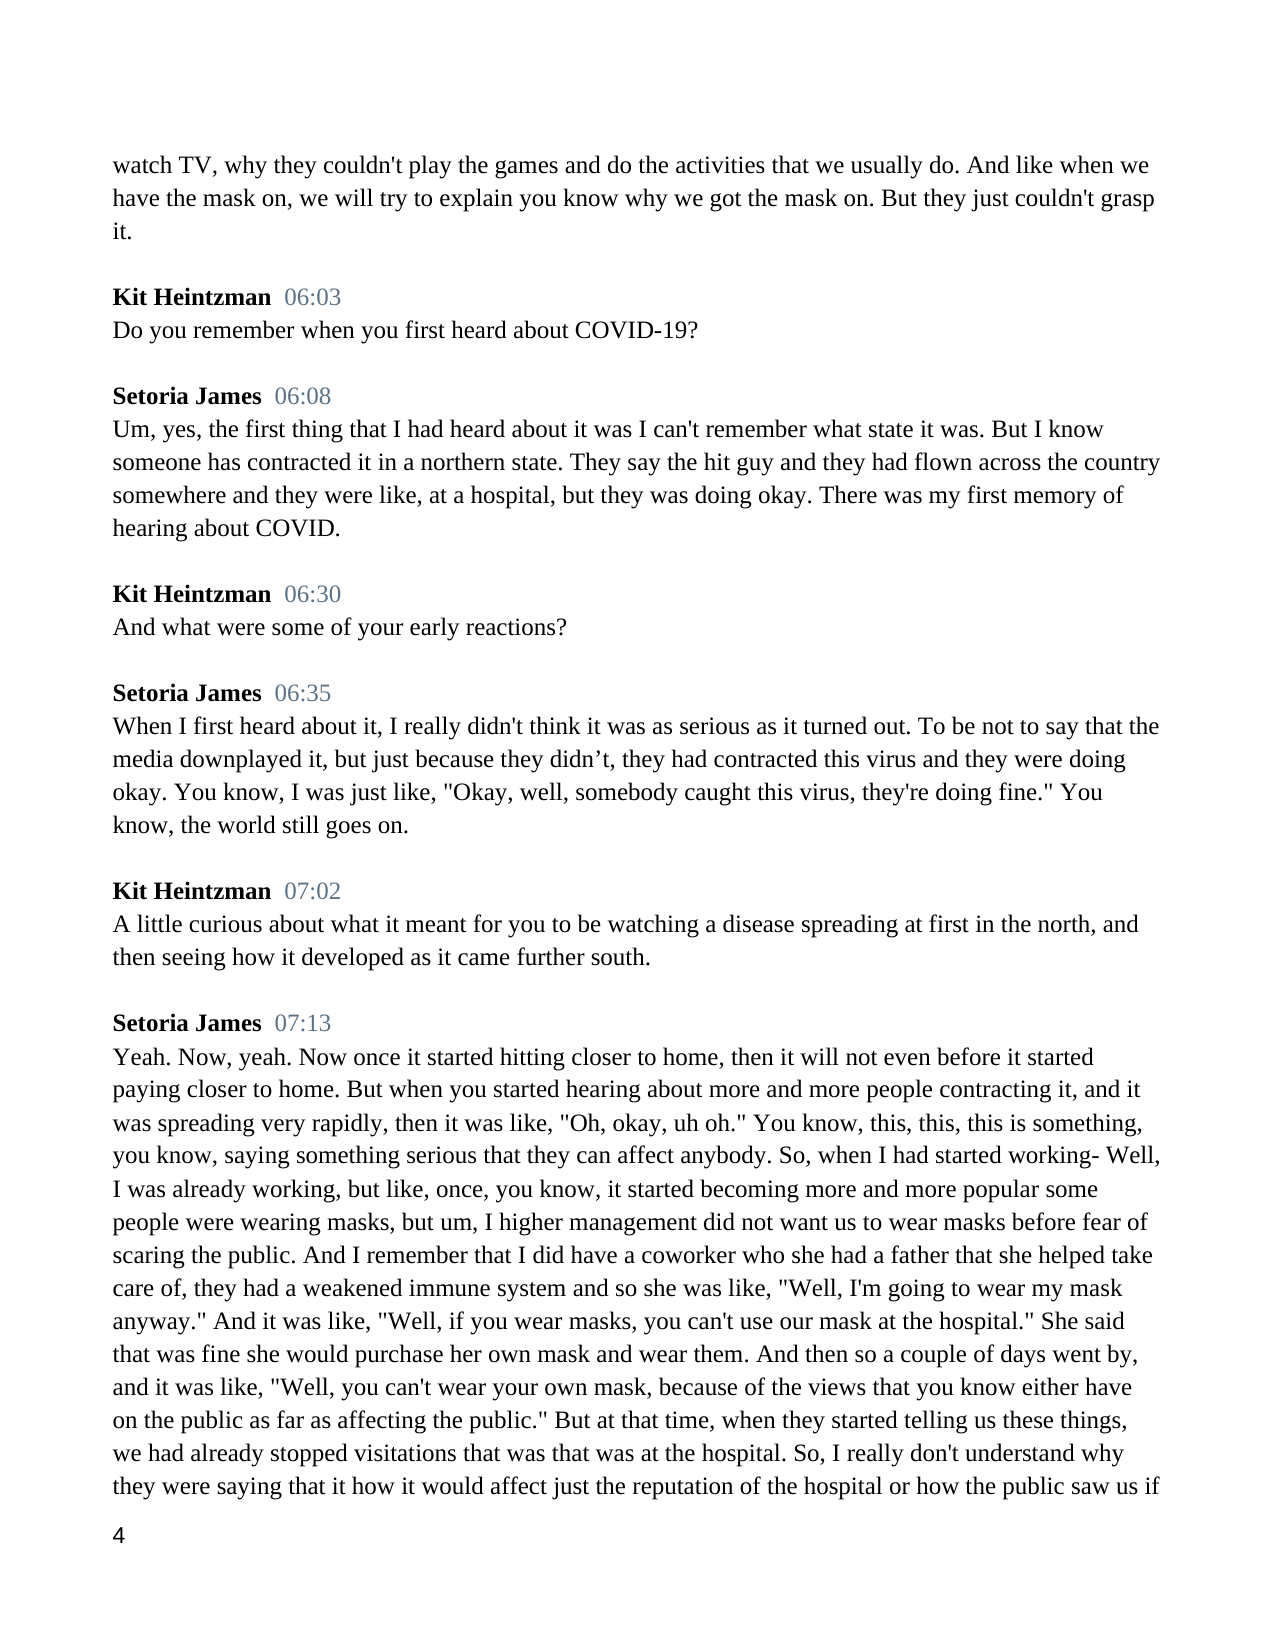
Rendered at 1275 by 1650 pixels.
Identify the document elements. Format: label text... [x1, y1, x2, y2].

text Kit Heintzman 06:30 [112, 579, 1162, 608]
text Setoria James 06:35 [112, 678, 1162, 707]
text Setoria James 07:13 [112, 1008, 1162, 1037]
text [112, 150, 1162, 245]
text Do you remember when you first heard about COVID-19? [112, 315, 1162, 344]
text Um, yes, the first thing that I had heard about it was I can't remember what state it was. But I know someone has contracted it in a northern state. They say the hit guy and they had flown across the country somewhere and they were like, at a hospital, but they was doing okay. There was my first memory of hearing about COVID. [112, 414, 1162, 542]
text A little curious about what it meant for you to be watching a disease spreading at first in the north, and then seeing how it developed as it came further south. [112, 909, 1162, 971]
text Setoria James 06:08 [112, 381, 1162, 410]
text When I first heard about it, I really didn't think it was as serious as it turned out. To be not to say that the media downplayed it, but just because they didn’t, they had contracted this virus and they were doing okay. You know, I was just like, "Okay, well, somebody caught this virus, they're doing fine." You know, the world still goes on. [112, 711, 1162, 839]
text Kit Heintzman 06:03 [112, 282, 1162, 311]
text Kit Heintzman 07:02 [112, 876, 1162, 905]
text And what were some of your early reactions? [112, 612, 1162, 641]
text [112, 1042, 1162, 1499]
